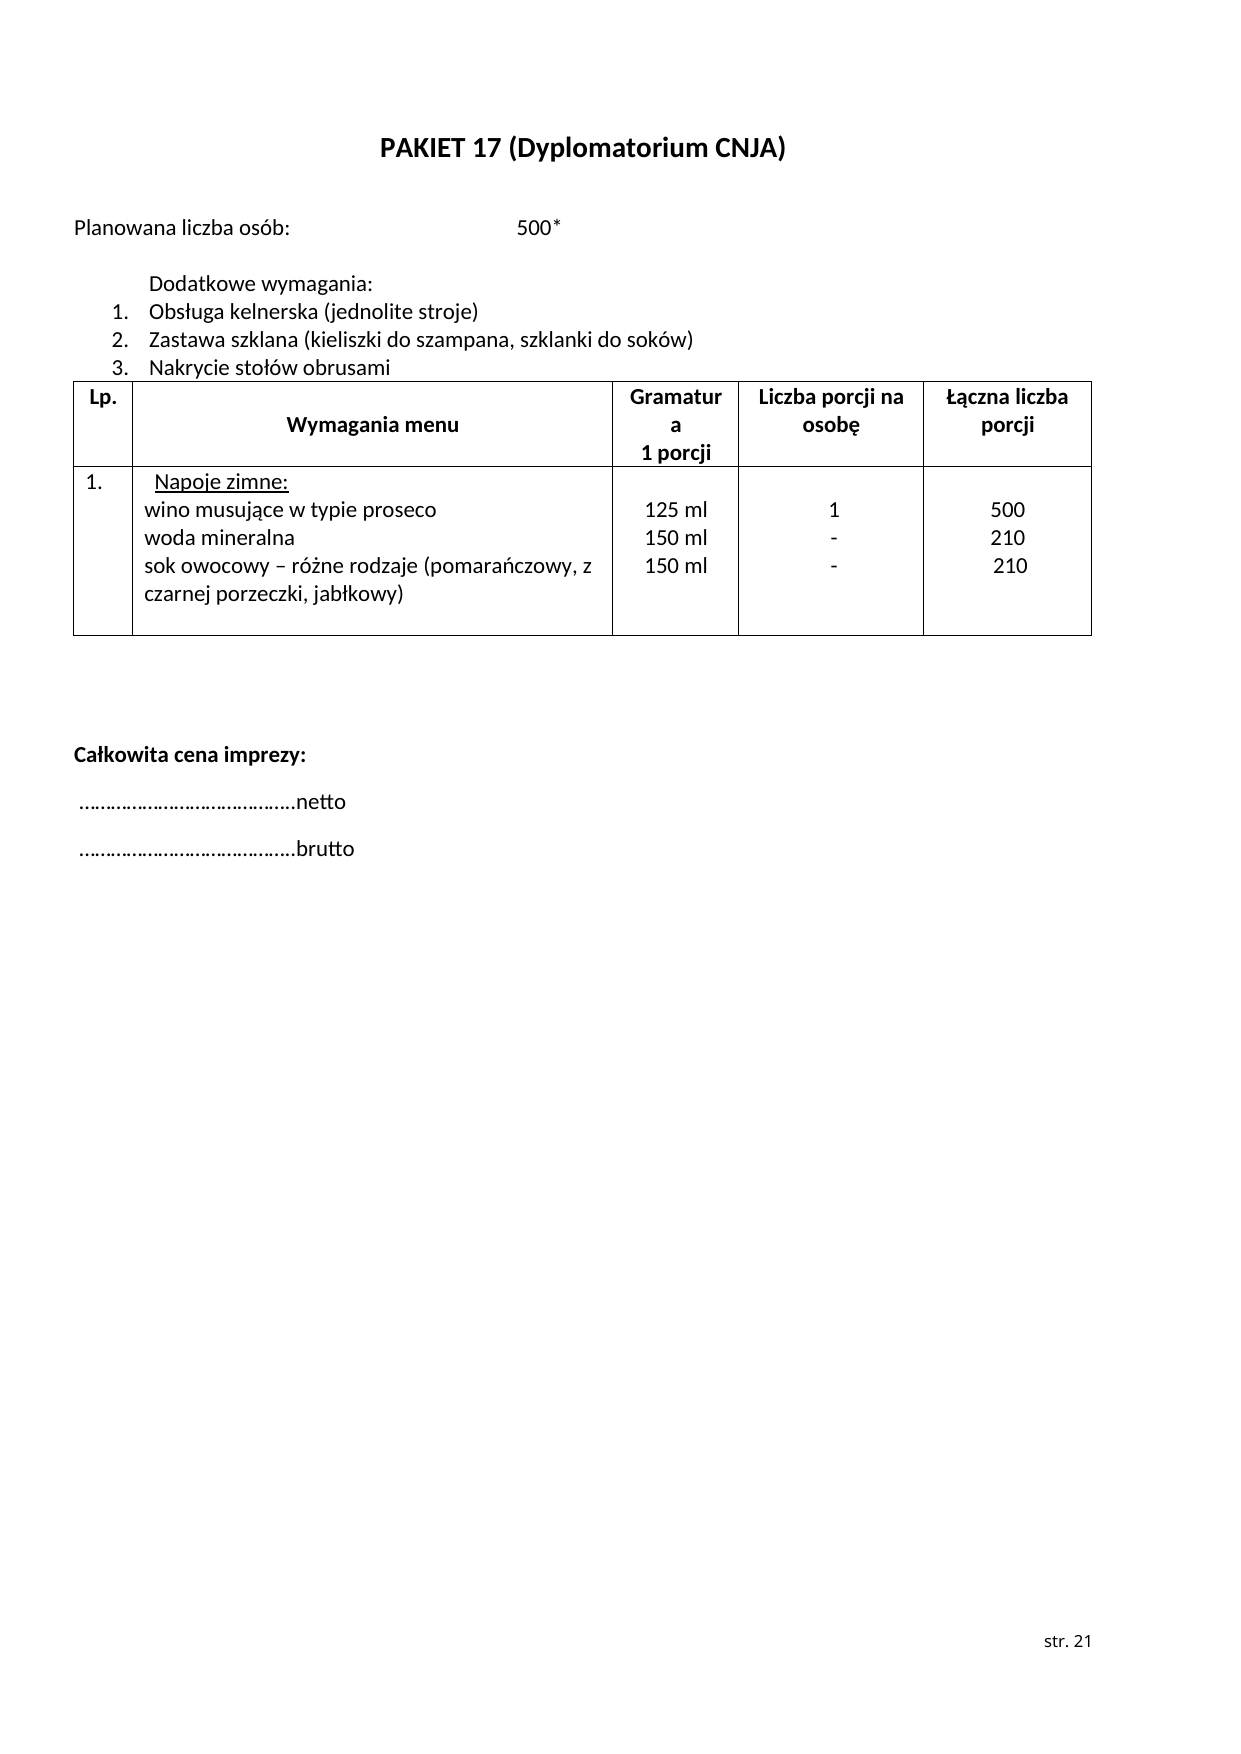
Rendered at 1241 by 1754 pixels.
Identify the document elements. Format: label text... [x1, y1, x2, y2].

list Dodatkowe wymagania: [149, 269, 1093, 297]
list Obsługa kelnerska (jednolite stroje) [111, 297, 1093, 325]
table_header Łączna liczba porcji [924, 382, 1091, 466]
table_cell 1. [74, 467, 132, 635]
table_header Wymagania menu [133, 382, 612, 466]
table_cell 500 210 210 [924, 467, 1091, 635]
table_header Liczba porcji na osobę [739, 382, 923, 466]
text …………………………………..netto [74, 787, 1093, 815]
text Planowana liczba osób: 500* [74, 213, 1093, 241]
table_header Lp. [74, 382, 132, 466]
list Nakrycie stołów obrusami [111, 353, 1093, 381]
list Zastawa szklana (kieliszki do szampana, szklanki do soków) [111, 325, 1093, 353]
table_cell Napoje zimne: wino musujące w typie proseco woda mineralna sok owocowy – różne rodzaje (pomarańczowy, z czarnej porzeczki, jabłkowy) [133, 467, 612, 635]
table_cell 1 - - [739, 467, 923, 635]
table_header Gramatura 1 porcji [613, 382, 738, 466]
text Całkowita cena imprezy: [74, 740, 1093, 768]
text PAKIET 17 (Dyplomatorium CNJA) [74, 129, 1093, 164]
table_cell 125 ml 150 ml 150 ml [613, 467, 738, 635]
text …………………………………..brutto [74, 834, 1093, 862]
